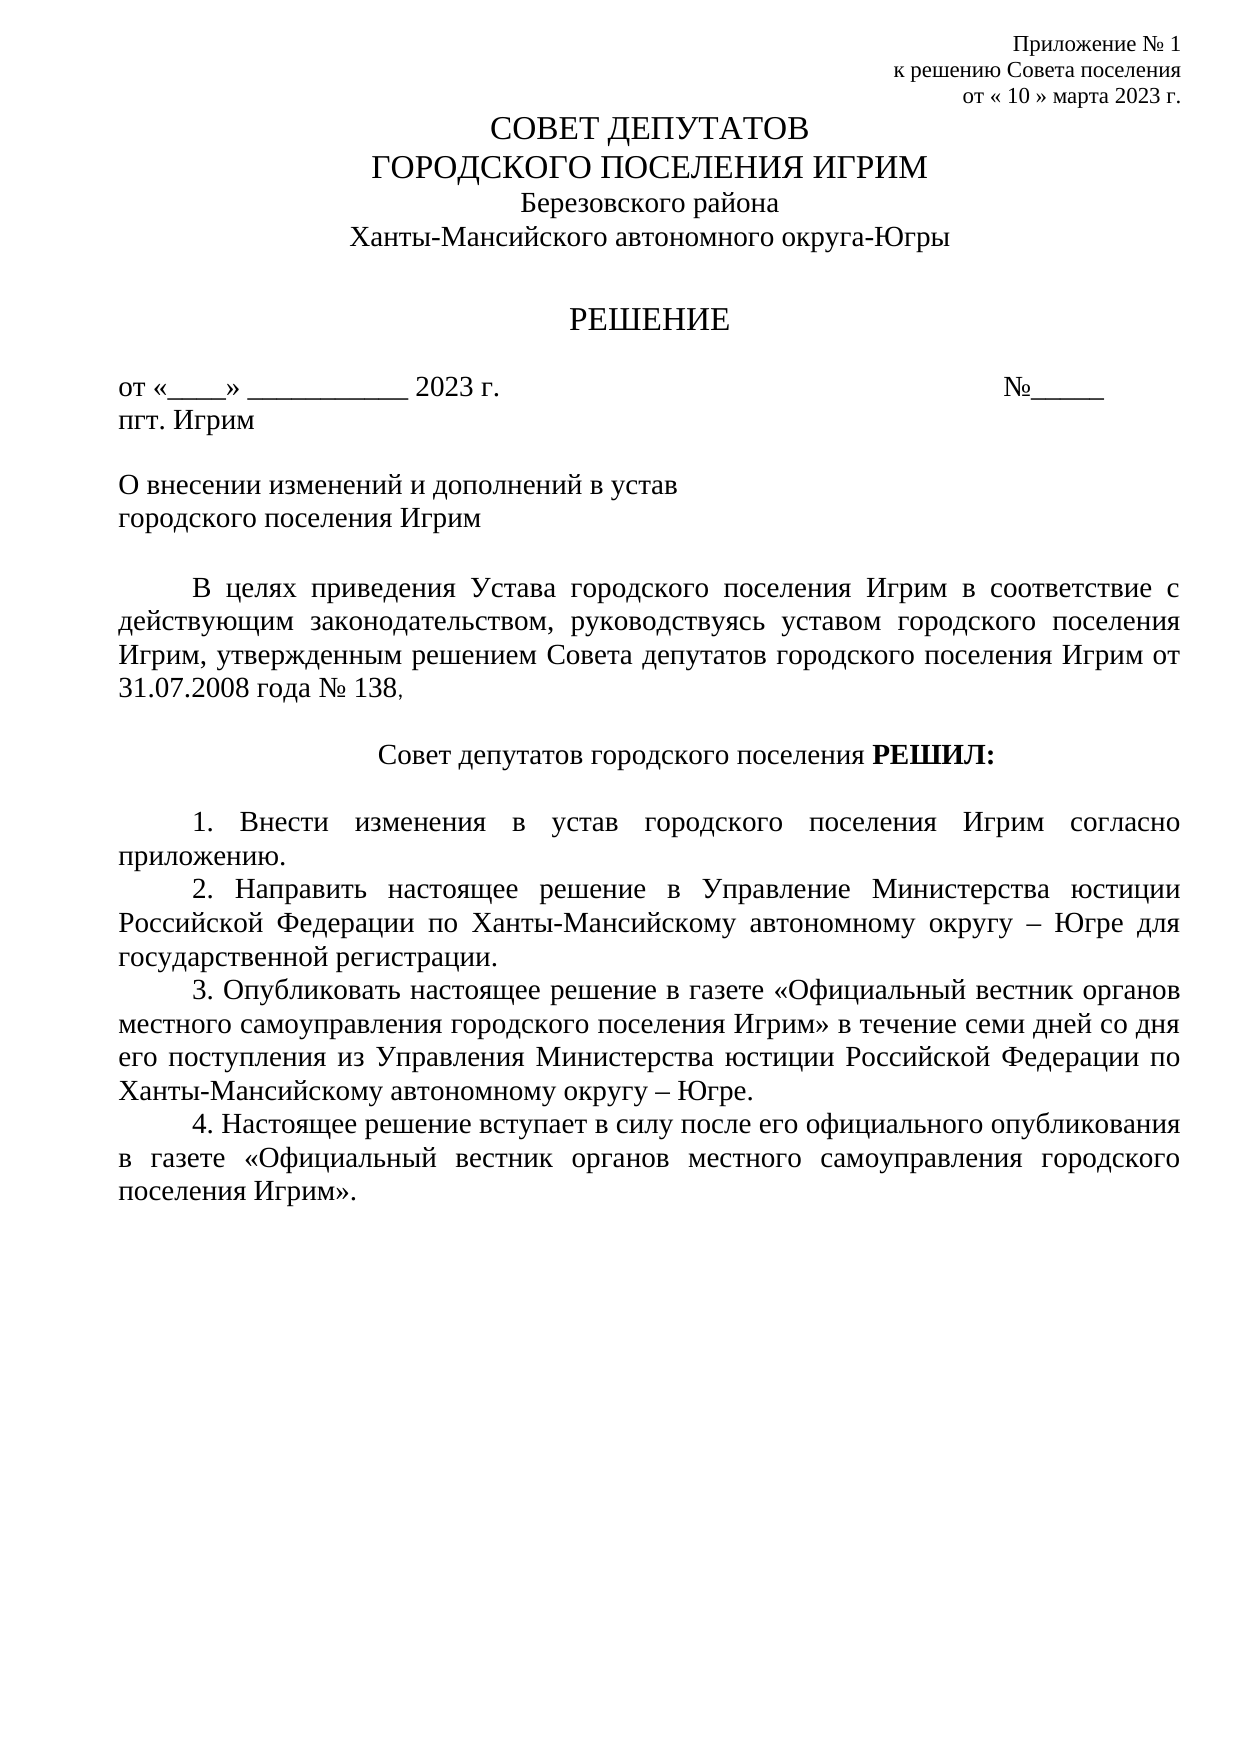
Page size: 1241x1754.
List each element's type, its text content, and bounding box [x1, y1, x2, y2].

text городского поселения Игрим [118, 501, 1181, 534]
text 1. Внести изменения в устав городского поселения Игрим согласно приложению. [118, 804, 1181, 872]
text Ханты-Мансийского автономного округа-Югры [118, 219, 1181, 252]
subtitle решение [118, 299, 1181, 338]
text 3. Опубликовать настоящее решение в газете «Официальный вестник органов местного самоуправления городского поселения Игрим» в течение семи дней со дня его поступления из Управления Министерства юстиции Российской Федерации по Ханты-Мансийскому автономному округу – Югре. [118, 972, 1181, 1106]
text пгт. Игрим [118, 402, 1181, 436]
text О внесении изменений и дополнений в устав [118, 467, 1181, 501]
text 2. Направить настоящее решение в Управление Министерства юстиции Российской Федерации по Ханты-Мансийскому автономному округу – Югре для государственной регистрации. [118, 872, 1181, 972]
text Березовского района [118, 185, 1181, 219]
text от «____» ___________ 2023 г. №_____ [118, 369, 1181, 402]
text СОВЕТ ДЕПУТАТОВ [118, 109, 1181, 147]
text ГОРОДСКОГО ПОСЕЛЕНИЯ ИГРИМ [118, 147, 1181, 185]
text к решению Совета поселения [192, 56, 1181, 82]
text 4. Настоящее решение вступает в силу после его официального опубликования в газете «Официальный вестник органов местного самоуправления городского поселения Игрим». [118, 1106, 1181, 1207]
text Приложение № 1 [118, 29, 1181, 56]
text Совет депутатов городского поселения РЕШИЛ: [118, 737, 1181, 771]
text В целях приведения Устава городского поселения Игрим в соответствие с действующим законодательством, руководствуясь уставом городского поселения Игрим, утвержденным решением Совета депутатов городского поселения Игрим от 31.07.2008 года № 138, [118, 570, 1181, 704]
text от « 10 » марта 2023 г. [192, 82, 1181, 109]
